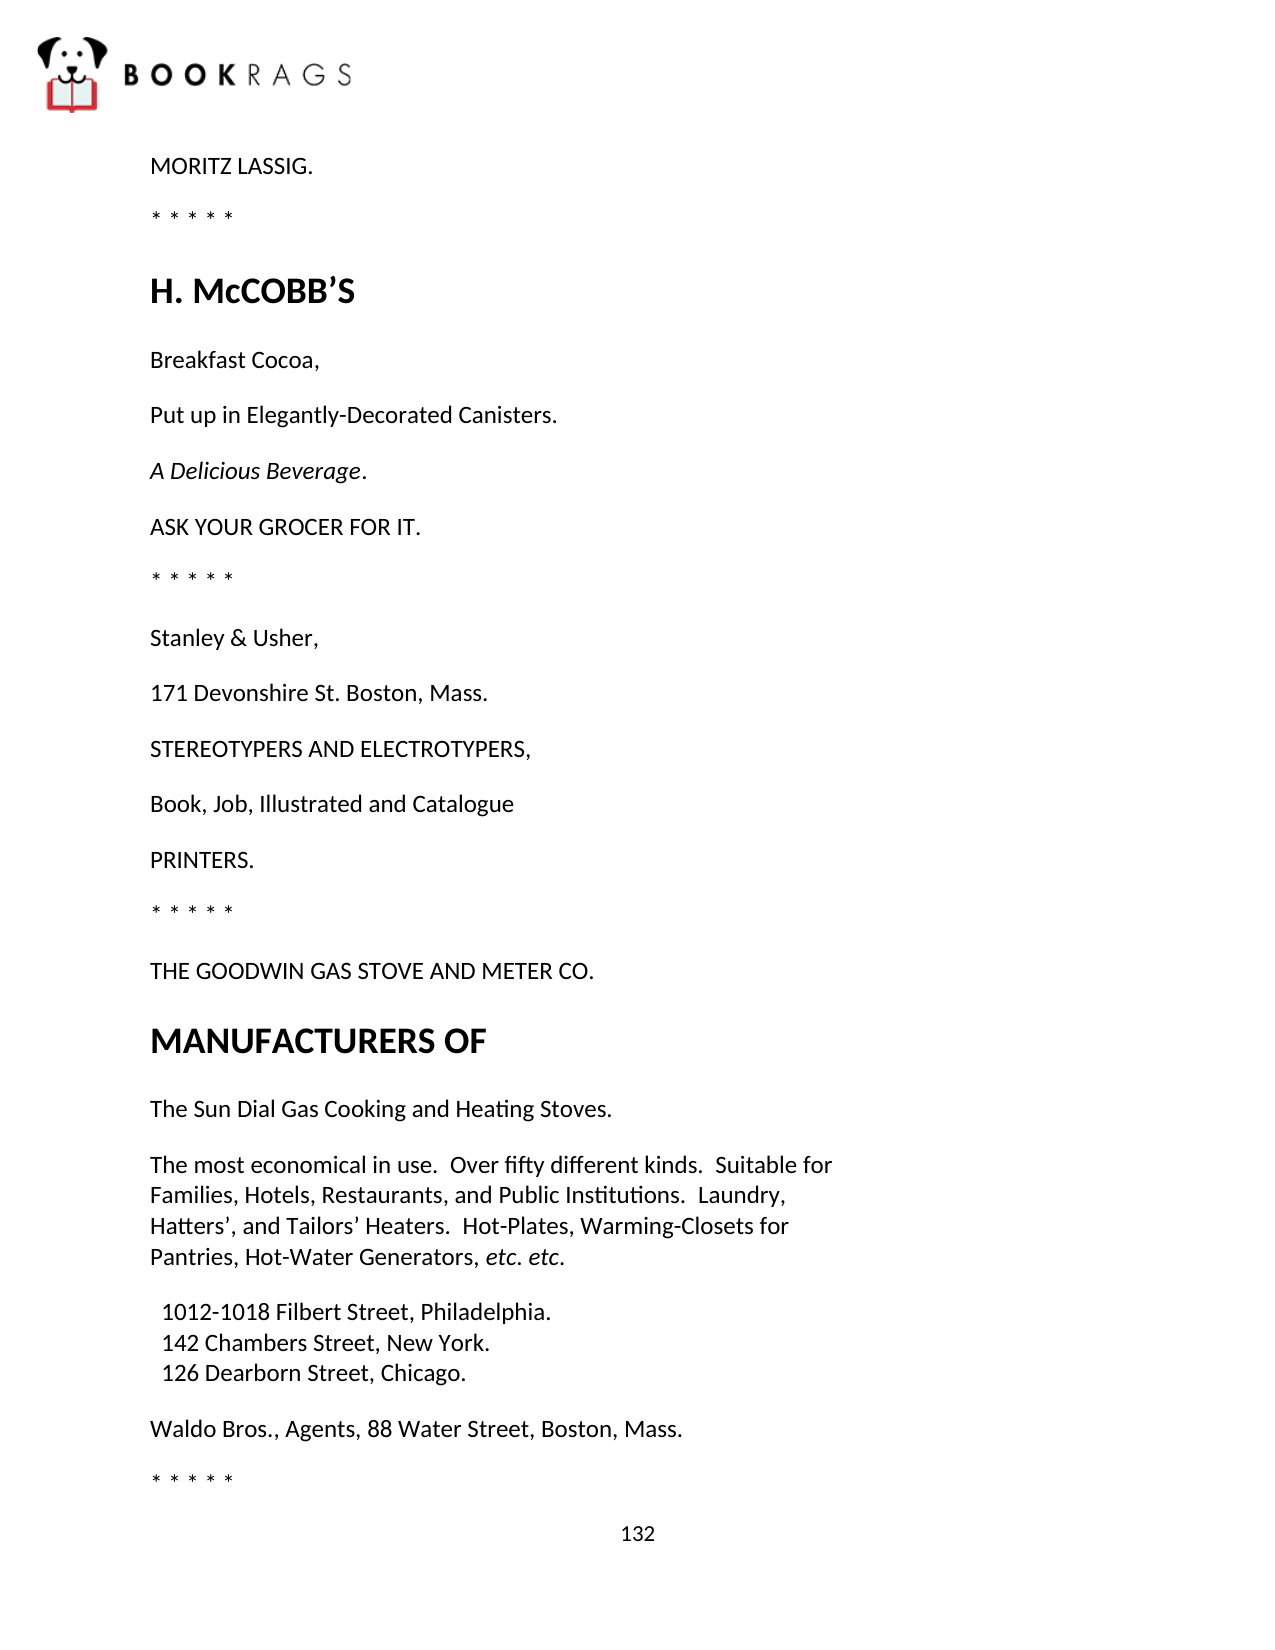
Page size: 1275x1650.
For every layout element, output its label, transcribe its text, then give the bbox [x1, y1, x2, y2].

text Waldo Bros., Agents, 88 Water Street, Boston, Mass. [150, 1413, 1125, 1443]
text STEREOTYPERS AND ELECTROTYPERS, [150, 733, 1125, 763]
text Breakfast Cocoa, [150, 344, 1125, 375]
text The Sun Dial Gas Cooking and Heating Stoves. [150, 1093, 1125, 1124]
text PRINTERS. [150, 844, 1125, 874]
text MORITZ LASSIG. [150, 150, 1125, 181]
text Put up in Elegantly-Decorated Canisters. [150, 400, 1125, 430]
text A Delicious Beverage. [150, 455, 1125, 486]
text * * * * * [150, 206, 1125, 236]
text * * * * * [150, 899, 1125, 930]
text Stanley & Usher, [150, 622, 1125, 652]
text MANUFACTURERS OF [150, 1017, 1125, 1062]
text * * * * * [150, 1468, 1125, 1499]
text THE GOODWIN GAS STOVE AND METER CO. [150, 955, 1125, 985]
text * * * * * [150, 566, 1125, 597]
text ASK YOUR GROCER FOR IT. [150, 511, 1125, 541]
text 171 Devonshire St. Boston, Mass. [150, 677, 1125, 708]
text The most economical in use. Over fifty different kinds. Suitable for Families, Hotels, Restaurants, and Public Institutions. Laundry, Hatters’, and Tailors’ Heaters. Hot-Plates, Warming-Closets for Pantries, Hot-Water Generators, etc. etc. [150, 1149, 1125, 1271]
text Book, Job, Illustrated and Catalogue [150, 788, 1125, 819]
text 1012-1018 Filbert Street, Philadelphia. 142 Chambers Street, New York. 126 Dearborn Street, Chicago. [150, 1296, 1125, 1388]
text H. McCOBB’S [150, 267, 1125, 313]
picture [37, 37, 351, 113]
